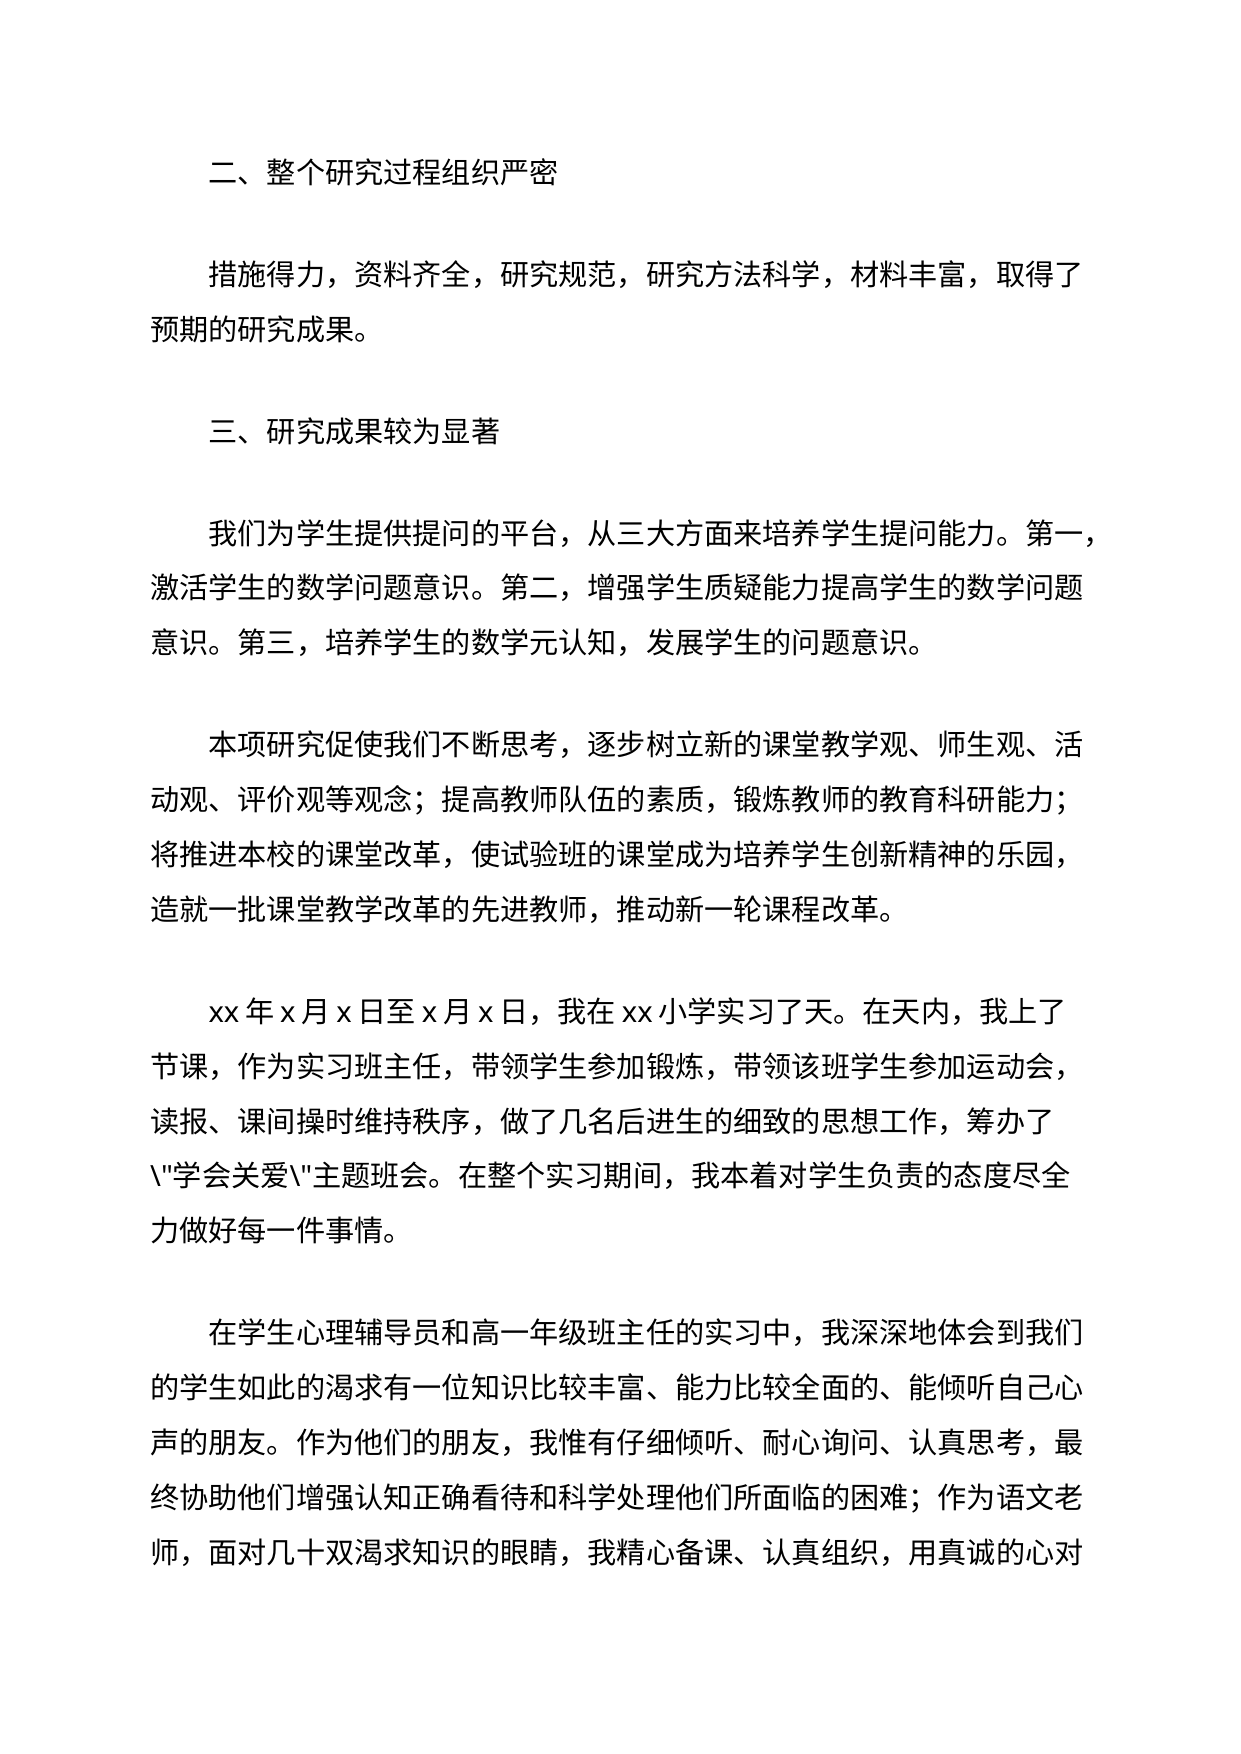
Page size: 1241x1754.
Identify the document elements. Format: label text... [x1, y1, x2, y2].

text 我们为学生提供提问的平台，从三大方面来培养学生提问能力。第一，激活学生的数学问题意识。第二，增强学生质疑能力提高学生的数学问题意识。第三，培养学生的数学元认知，发展学生的问题意识。 [150, 510, 1090, 662]
text 二、整个研究过程组织严密 [150, 150, 1090, 192]
text 措施得力，资料齐全，研究规范，研究方法科学，材料丰富，取得了预期的研究成果。 [150, 252, 1090, 349]
text xx年x月x日至x月x日，我在xx小学实习了天。在天内，我上了节课，作为实习班主任，带领学生参加锻炼，带领该班学生参加运动会，读报、课间操时维持秩序，做了几名后进生的细致的思想工作，筹办了\"学会关爱\"主题班会。在整个实习期间，我本着对学生负责的态度尽全力做好每一件事情。 [150, 988, 1090, 1250]
text 本项研究促使我们不断思考，逐步树立新的课堂教学观、师生观、活动观、评价观等观念；提高教师队伍的素质，锻炼教师的教育科研能力；将推进本校的课堂改革，使试验班的课堂成为培养学生创新精神的乐园，造就一批课堂教学改革的先进教师，推动新一轮课程改革。 [150, 722, 1090, 929]
text 三、研究成果较为显著 [150, 408, 1090, 451]
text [150, 1310, 1090, 1572]
